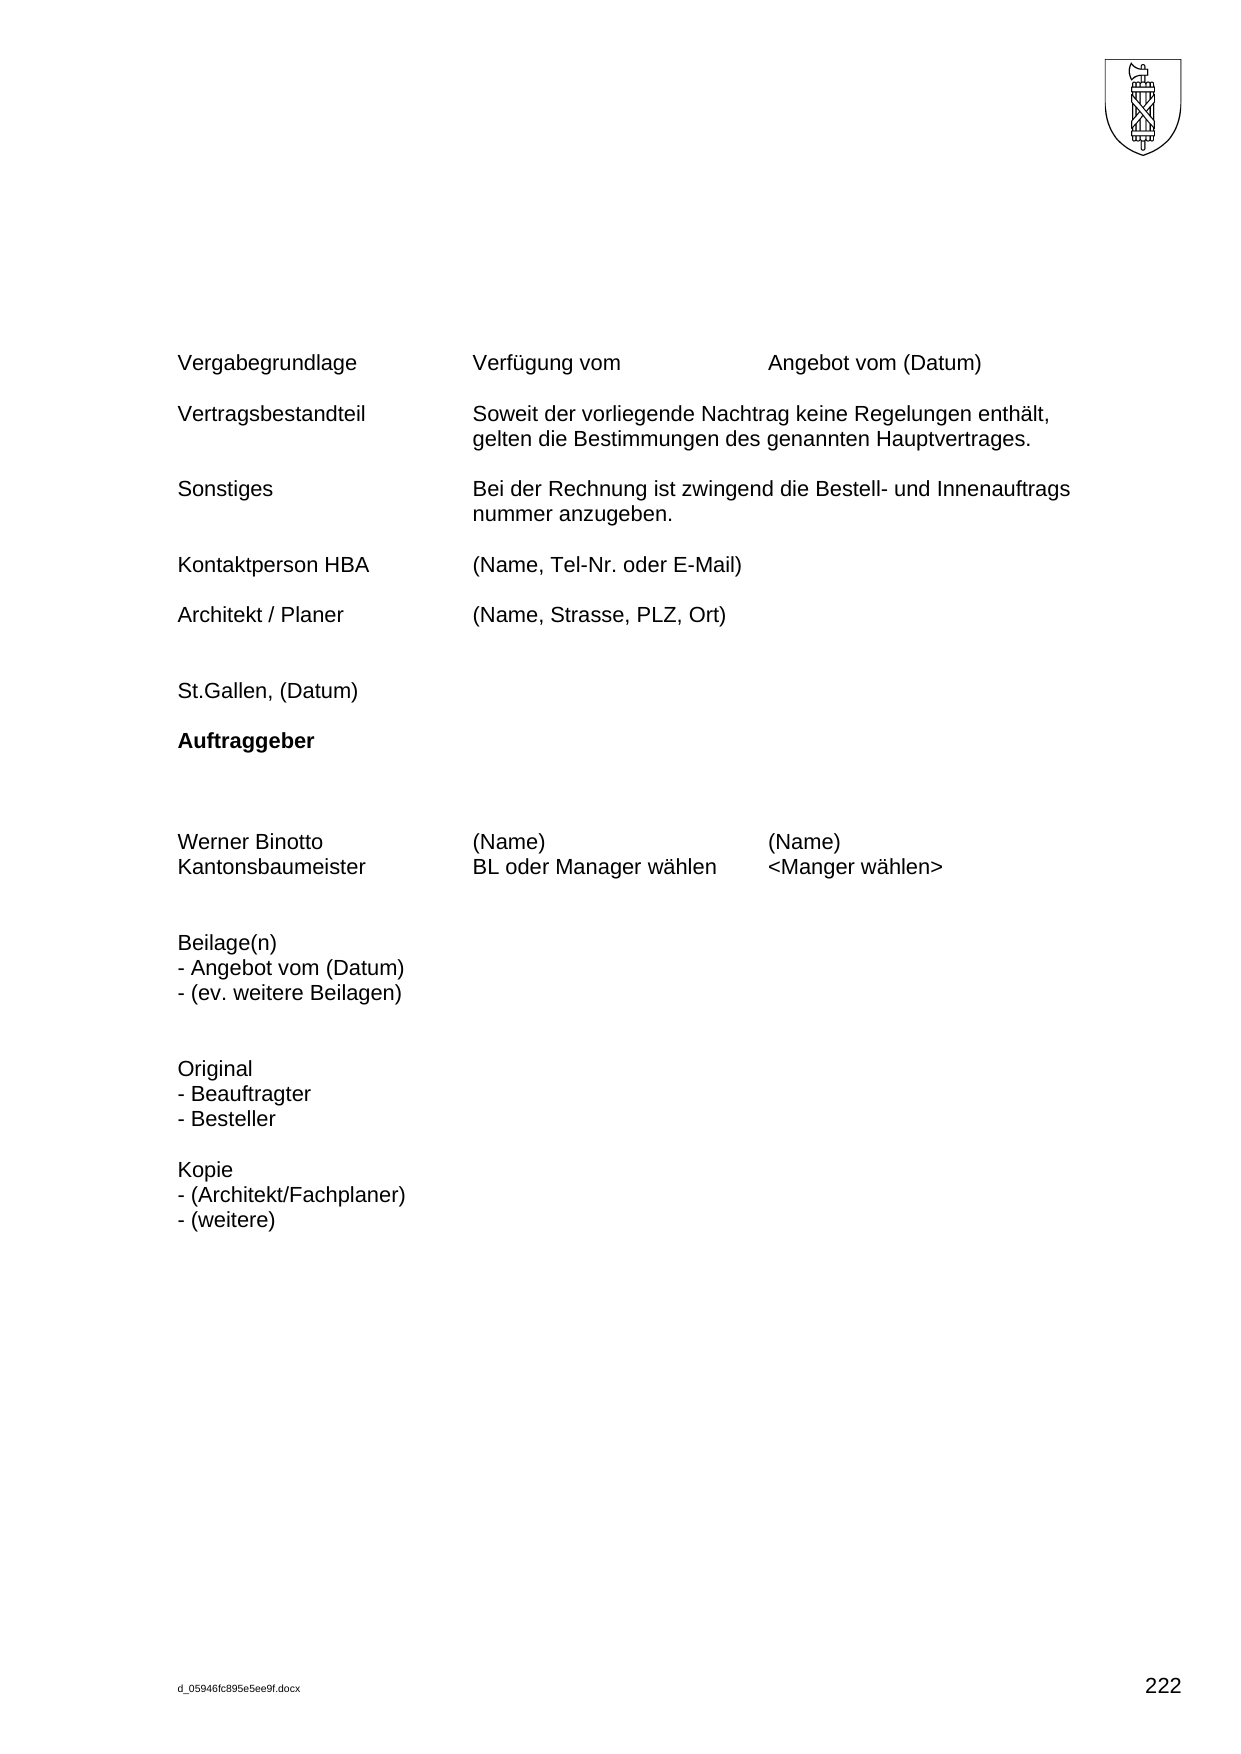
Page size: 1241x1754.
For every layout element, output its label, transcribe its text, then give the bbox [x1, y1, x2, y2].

text - Besteller [177, 1106, 1093, 1132]
text Werner Binotto (Name) (Name) [177, 829, 1093, 854]
text - (weitere) [177, 1207, 1093, 1232]
text Kontaktperson HBA (Name, Tel-Nr. oder E-Mail) [177, 552, 1093, 577]
text St.Gallen, (Datum) [177, 678, 1093, 703]
text Kantonsbaumeister [177, 854, 1093, 879]
text Sonstiges Bei der Rechnung ist zwingend die Bestell- und Innenauftrags [177, 476, 1093, 501]
text - (Architekt/Fachplaner) [177, 1182, 1093, 1207]
text Kopie [177, 1157, 1093, 1182]
text Original [177, 1056, 1093, 1081]
text Architekt / Planer (Name, Strasse, PLZ, Ort) [177, 602, 1093, 627]
text Vergabegrundlage Verfügung vom Angebot vom (Datum) [177, 350, 1093, 375]
text gelten die Bestimmungen des genannten Hauptvertrages. [177, 426, 1093, 451]
text - (ev. weitere Beilagen) [177, 980, 1093, 1006]
text nummer anzugeben. [177, 501, 1093, 527]
text Auftraggeber [177, 728, 1093, 753]
text - Angebot vom (Datum) [177, 955, 1093, 980]
text - Beauftragter [177, 1081, 1093, 1106]
text Vertragsbestandteil Soweit der vorliegende Nachtrag keine Regelungen enthält, [177, 401, 1093, 426]
text Beilage(n) [177, 930, 1093, 955]
picture [1104, 59, 1182, 156]
